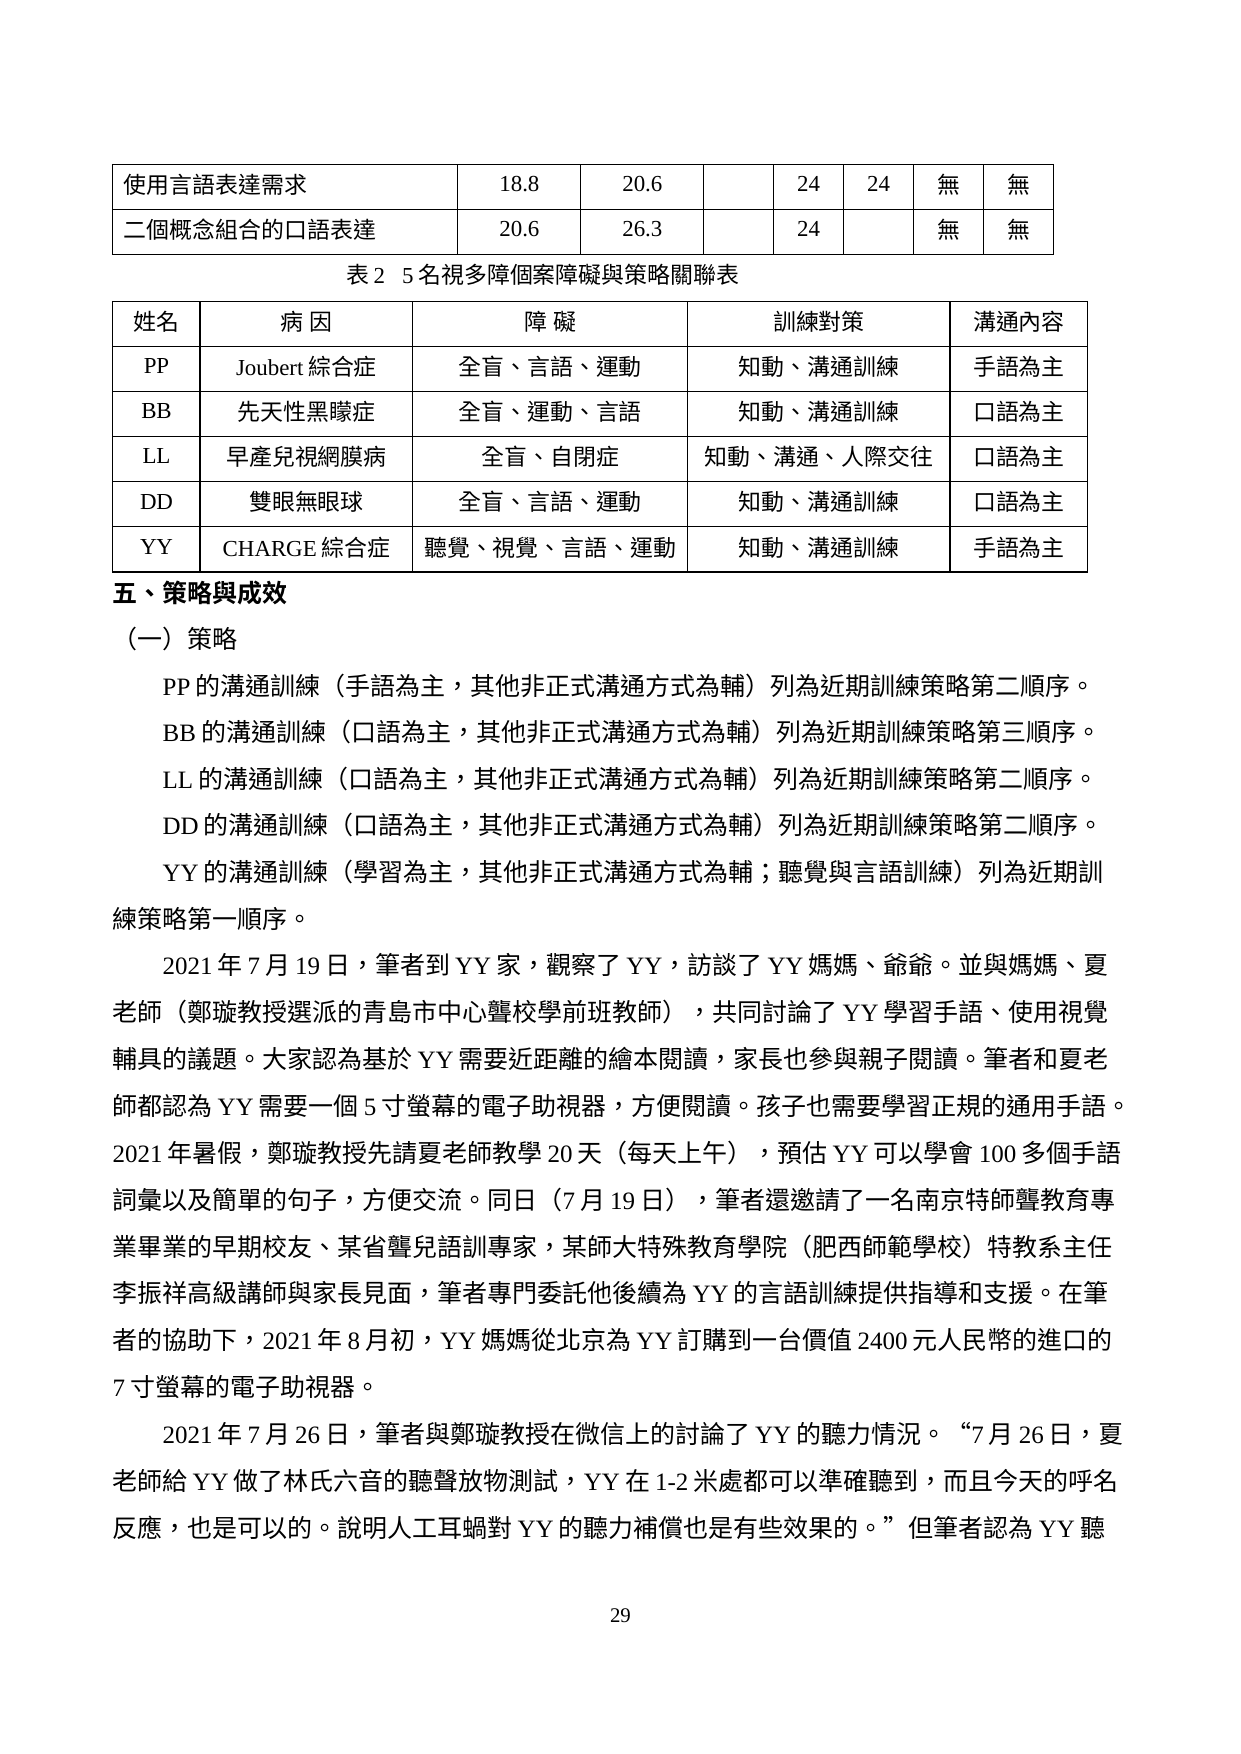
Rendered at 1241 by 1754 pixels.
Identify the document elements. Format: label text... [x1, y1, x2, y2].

table_cell 聽覺、視覺、言語、運動 [413, 527, 687, 571]
table_cell 口語為主 [951, 392, 1087, 436]
table_cell 手語為主 [951, 347, 1087, 391]
table_cell PP [113, 347, 199, 391]
table_cell 全盲、言語、運動 [413, 347, 687, 391]
table_cell CHARGE綜合症 [201, 527, 412, 571]
table_cell 使用言語表達需求 [113, 165, 457, 209]
text DD的溝通訓練（口語為主，其他非正式溝通方式為輔）列為近期訓練策略第二順序。 [112, 805, 1128, 843]
table_cell Joubert綜合症 [201, 347, 412, 391]
table_header 姓名 [113, 302, 199, 346]
table_cell 知動、溝通訓練 [688, 527, 949, 571]
table_cell 先天性黑矇症 [201, 392, 412, 436]
table_cell [844, 210, 913, 254]
table_cell 20.6 [458, 210, 580, 254]
text 2021年7月19日，筆者到YY家，觀察了YY，訪談了YY媽媽、爺爺。並與媽媽、夏老師（鄭璇教授選派的青島市中心聾校學前班教師），共同討論了YY學習手語、使用視覺輔具的議題。大家認為基於YY需要近距離的繪本閱讀，家長也參與親子閱讀。筆者和夏老師都認為YY需要一個5寸螢幕的電子助視器，方便閱讀。孩子也需要學習正規的通用手語。2021年暑假，鄭璇教授先請夏老師教學20天（每天上午），預估YY可以學會100多個手語詞彙以及簡單的句子，方便交流。同日（7月19日），筆者還邀請了一名南京特師聾教育專業畢業的早期校友、某省聾兒語訓專家，某師大特殊教育學院（肥西師範學校）特教系主任李振祥高級講師與家長見面，筆者專門委託他後續為YY的言語訓練提供指導和支援。在筆者的協助下，2021年8月初，YY媽媽從北京為YY訂購到一台價值2400元人民幣的進口的7寸螢幕的電子助視器。 [112, 945, 1128, 1404]
table_cell [704, 165, 773, 209]
table_cell YY [113, 527, 199, 571]
text （一）策略 [112, 619, 1128, 656]
table_cell LL [113, 437, 199, 481]
table_header 溝通內容 [951, 302, 1087, 346]
text 表2 5名視多障個案障礙與策略關聯表 [112, 255, 1128, 292]
table_cell 二個概念組合的口語表達 [113, 210, 457, 254]
table_cell 口語為主 [951, 482, 1087, 526]
table_cell BB [113, 392, 199, 436]
text 五、策略與成效 [112, 572, 1128, 610]
table_cell 全盲、言語、運動 [413, 482, 687, 526]
text PP的溝通訓練（手語為主，其他非正式溝通方式為輔）列為近期訓練策略第二順序。 [112, 666, 1128, 703]
table_cell 無 [914, 210, 983, 254]
table_cell 24 [774, 210, 843, 254]
table_cell 知動、溝通、人際交往 [688, 437, 949, 481]
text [112, 1414, 1128, 1545]
text BB的溝通訓練（口語為主，其他非正式溝通方式為輔）列為近期訓練策略第三順序。 [112, 712, 1128, 749]
table_cell [704, 210, 773, 254]
table_cell 18.8 [458, 165, 580, 209]
table_cell DD [113, 482, 199, 526]
table_header 病 因 [201, 302, 412, 346]
table_cell 26.3 [581, 210, 703, 254]
table_cell 知動、溝通訓練 [688, 347, 949, 391]
table_cell 24 [844, 165, 913, 209]
table_cell 24 [774, 165, 843, 209]
table_cell 無 [984, 165, 1053, 209]
table_cell 全盲、運動、言語 [413, 392, 687, 436]
table_cell 手語為主 [951, 527, 1087, 571]
table_cell 全盲、自閉症 [413, 437, 687, 481]
table_cell 知動、溝通訓練 [688, 392, 949, 436]
table_cell 雙眼無眼球 [201, 482, 412, 526]
table_cell 20.6 [581, 165, 703, 209]
table_header 訓練對策 [688, 302, 949, 346]
table_cell 口語為主 [951, 437, 1087, 481]
table_cell 早產兒視網膜病 [201, 437, 412, 481]
table_cell 無 [984, 210, 1053, 254]
table_cell 無 [914, 165, 983, 209]
table_header 障 礙 [413, 302, 687, 346]
text YY的溝通訓練（學習為主，其他非正式溝通方式為輔；聽覺與言語訓練）列為近期訓練策略第一順序。 [112, 852, 1128, 936]
text LL的溝通訓練（口語為主，其他非正式溝通方式為輔）列為近期訓練策略第二順序。 [112, 759, 1128, 796]
table_cell 知動、溝通訓練 [688, 482, 949, 526]
